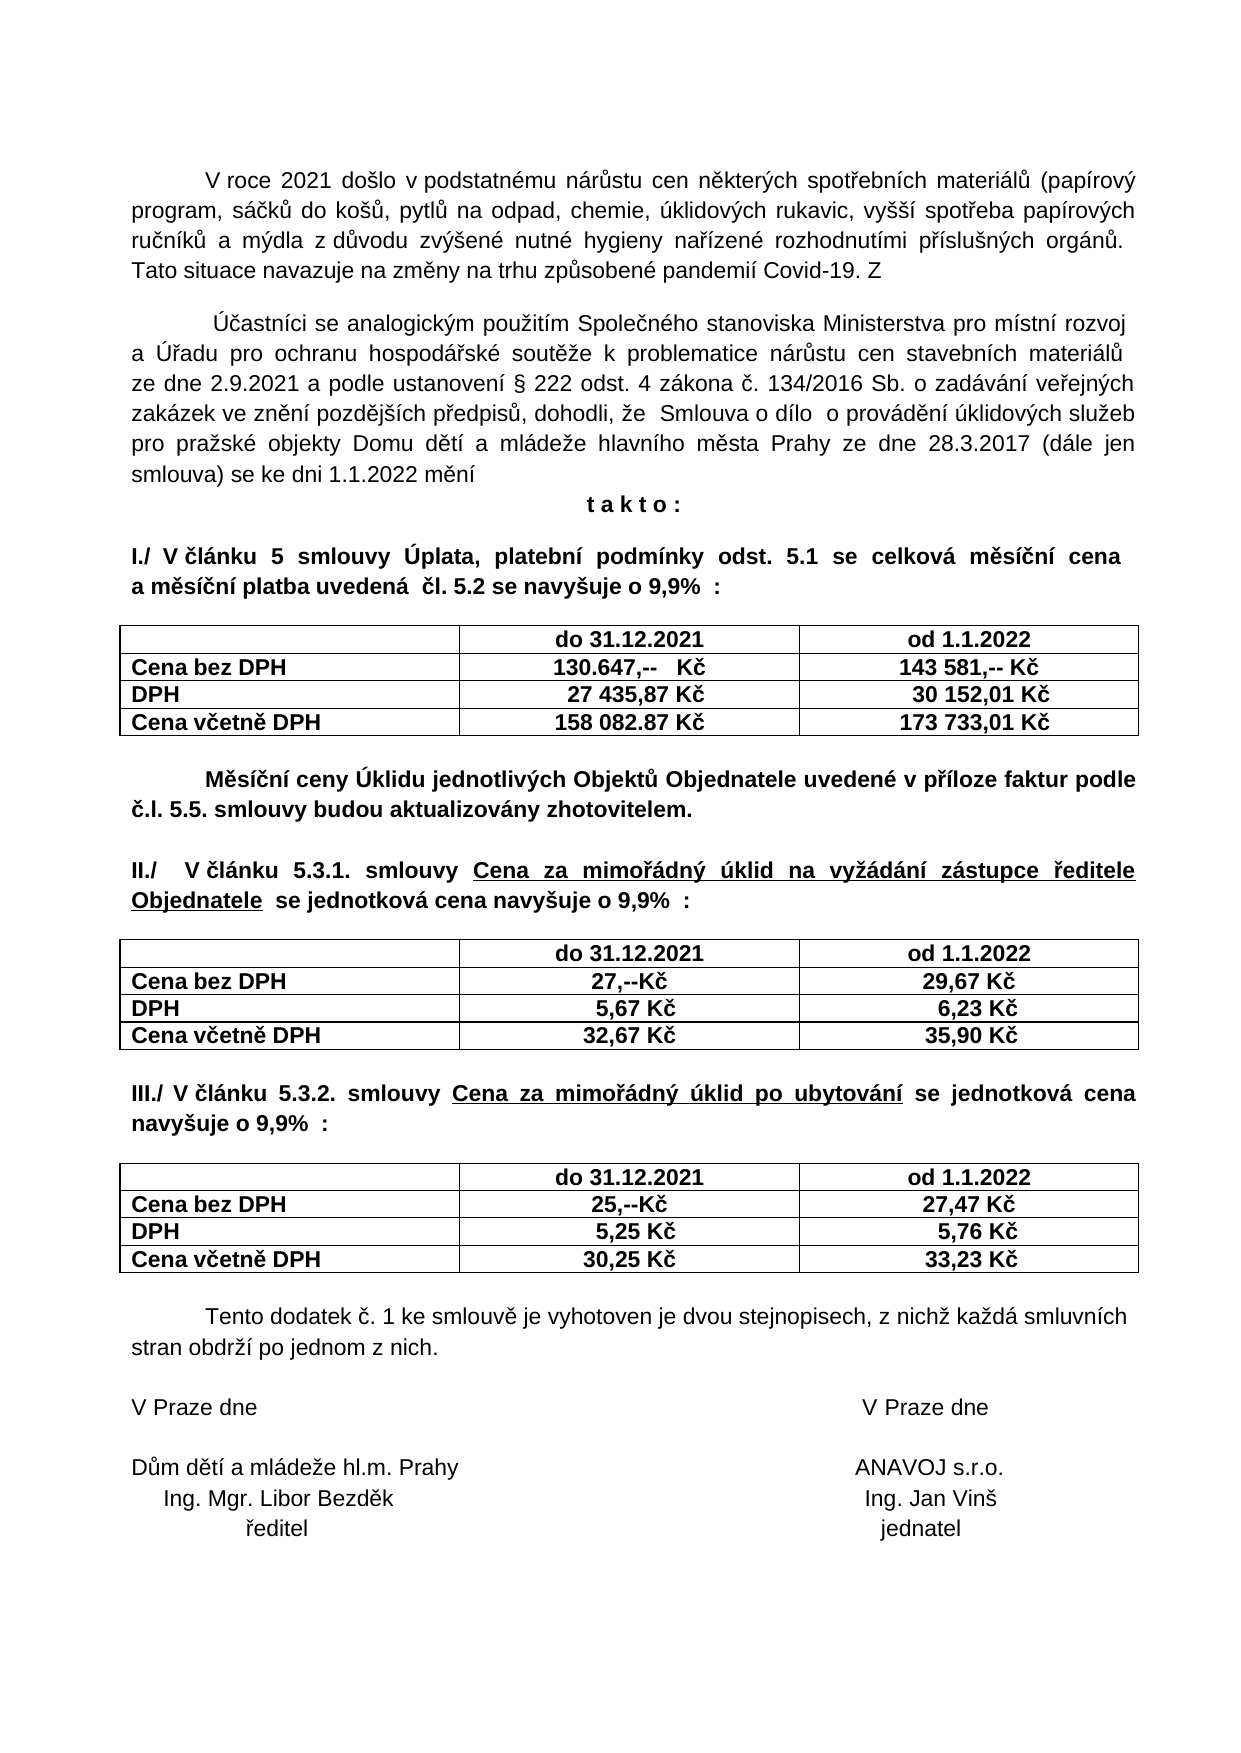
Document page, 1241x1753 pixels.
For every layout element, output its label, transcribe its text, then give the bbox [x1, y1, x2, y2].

text II./ V článku 5.3.1. smlouvy Cena za mimořádný úklid na vyžádání zástupce ředitele Objednatele se jednotková cena navyšuje o 9,9% : [131, 857, 1136, 913]
table_cell 33,23 Kč [800, 1246, 1138, 1272]
table_cell 27 435,87 Kč [460, 681, 799, 707]
table_cell 27,--Kč [460, 968, 799, 994]
table_header do 31.12.2021 [460, 940, 799, 967]
table_cell DPH [121, 995, 459, 1021]
text I./ V článku 5 smlouvy Úplata, platební podmínky odst. 5.1 se celková měsíční cena a měsíční platba uvedená čl. 5.2 se navyšuje o 9,9% : [131, 543, 1136, 599]
table_cell DPH [121, 1218, 459, 1244]
table_cell Cena bez DPH [121, 968, 459, 994]
table_cell Cena včetně DPH [121, 1246, 459, 1272]
text Účastníci se analogickým použitím Společného stanoviska Ministerstva pro místní rozvoj a Úřadu pro ochranu hospodářské soutěže k problematice nárůstu cen stavebních materiálů ze dne 2.9.2021 a podle ustanovení § 222 odst. 4 zákona č. 134/2016 Sb. o zadávání veřejných zakázek ve znění pozdějších předpisů, dohodli, že Smlouva o dílo o provádění úklidových služeb pro pražské objekty Domu dětí a mládeže hlavního města Prahy ze dne 28.3.2017 (dále jen smlouva) se ke dni 1.1.2022 mění [131, 309, 1136, 487]
table_cell 173 733,01 Kč [800, 709, 1138, 735]
text V roce 2021 došlo v podstatnému nárůstu cen některých spotřebních materiálů (papírový program, sáčků do košů, pytlů na odpad, chemie, úklidových rukavic, vyšší spotřeba papírových ručníků a mýdla z důvodu zvýšené nutné hygieny nařízené rozhodnutími příslušných orgánů. Tato situace navazuje na změny na trhu způsobené pandemií Covid-19. Z [131, 167, 1136, 284]
text Ing. Mgr. Libor Bezděk Ing. Jan Vinš [131, 1484, 1136, 1511]
table_cell 143 581,-- Kč [800, 654, 1138, 680]
text Tento dodatek č. 1 ke smlouvě je vyhotoven je dvou stejnopisech, z nichž každá smluvních stran obdrží po jednom z nich. [131, 1303, 1136, 1360]
table_cell Cena včetně DPH [121, 1023, 459, 1049]
text V Praze dne V Praze dne [131, 1394, 1136, 1420]
table_header od 1.1.2022 [800, 626, 1138, 653]
table_cell 29,67 Kč [800, 968, 1138, 994]
table_cell Cena bez DPH [121, 654, 459, 680]
table_cell 30,25 Kč [460, 1246, 799, 1272]
table_cell 5,25 Kč [460, 1218, 799, 1244]
table_header od 1.1.2022 [800, 940, 1138, 967]
table_cell 5,76 Kč [800, 1218, 1138, 1244]
table_cell 130.647,-- Kč [460, 654, 799, 680]
table_cell 30 152,01 Kč [800, 681, 1138, 707]
table_cell 5,67 Kč [460, 995, 799, 1021]
table_cell Cena včetně DPH [121, 709, 459, 735]
table_cell 6,23 Kč [800, 995, 1138, 1021]
table_header [121, 940, 459, 967]
table_cell DPH [121, 681, 459, 707]
table_cell 158 082.87 Kč [460, 709, 799, 735]
table_cell 25,--Kč [460, 1191, 799, 1217]
table_header do 31.12.2021 [460, 626, 799, 653]
table_cell 27,47 Kč [800, 1191, 1138, 1217]
table_header do 31.12.2021 [460, 1164, 799, 1190]
table_cell 35,90 Kč [800, 1023, 1138, 1049]
text Měsíční ceny Úklidu jednotlivých Objektů Objednatele uvedené v příloze faktur podle č.l. 5.5. smlouvy budou aktualizovány zhotovitelem. [131, 766, 1136, 823]
text t a k t o : [131, 491, 1136, 517]
text Dům dětí a mládeže hl.m. Prahy ANAVOJ s.r.o. [131, 1454, 1136, 1481]
table_header [121, 1164, 459, 1190]
text III./ V článku 5.3.2. smlouvy Cena za mimořádný úklid po ubytování se jednotková cena navyšuje o 9,9% : [131, 1080, 1136, 1137]
table_cell Cena bez DPH [121, 1191, 459, 1217]
table_header od 1.1.2022 [800, 1164, 1138, 1190]
table_cell 32,67 Kč [460, 1023, 799, 1049]
text ředitel jednatel [131, 1515, 1136, 1541]
table_header [121, 626, 459, 653]
